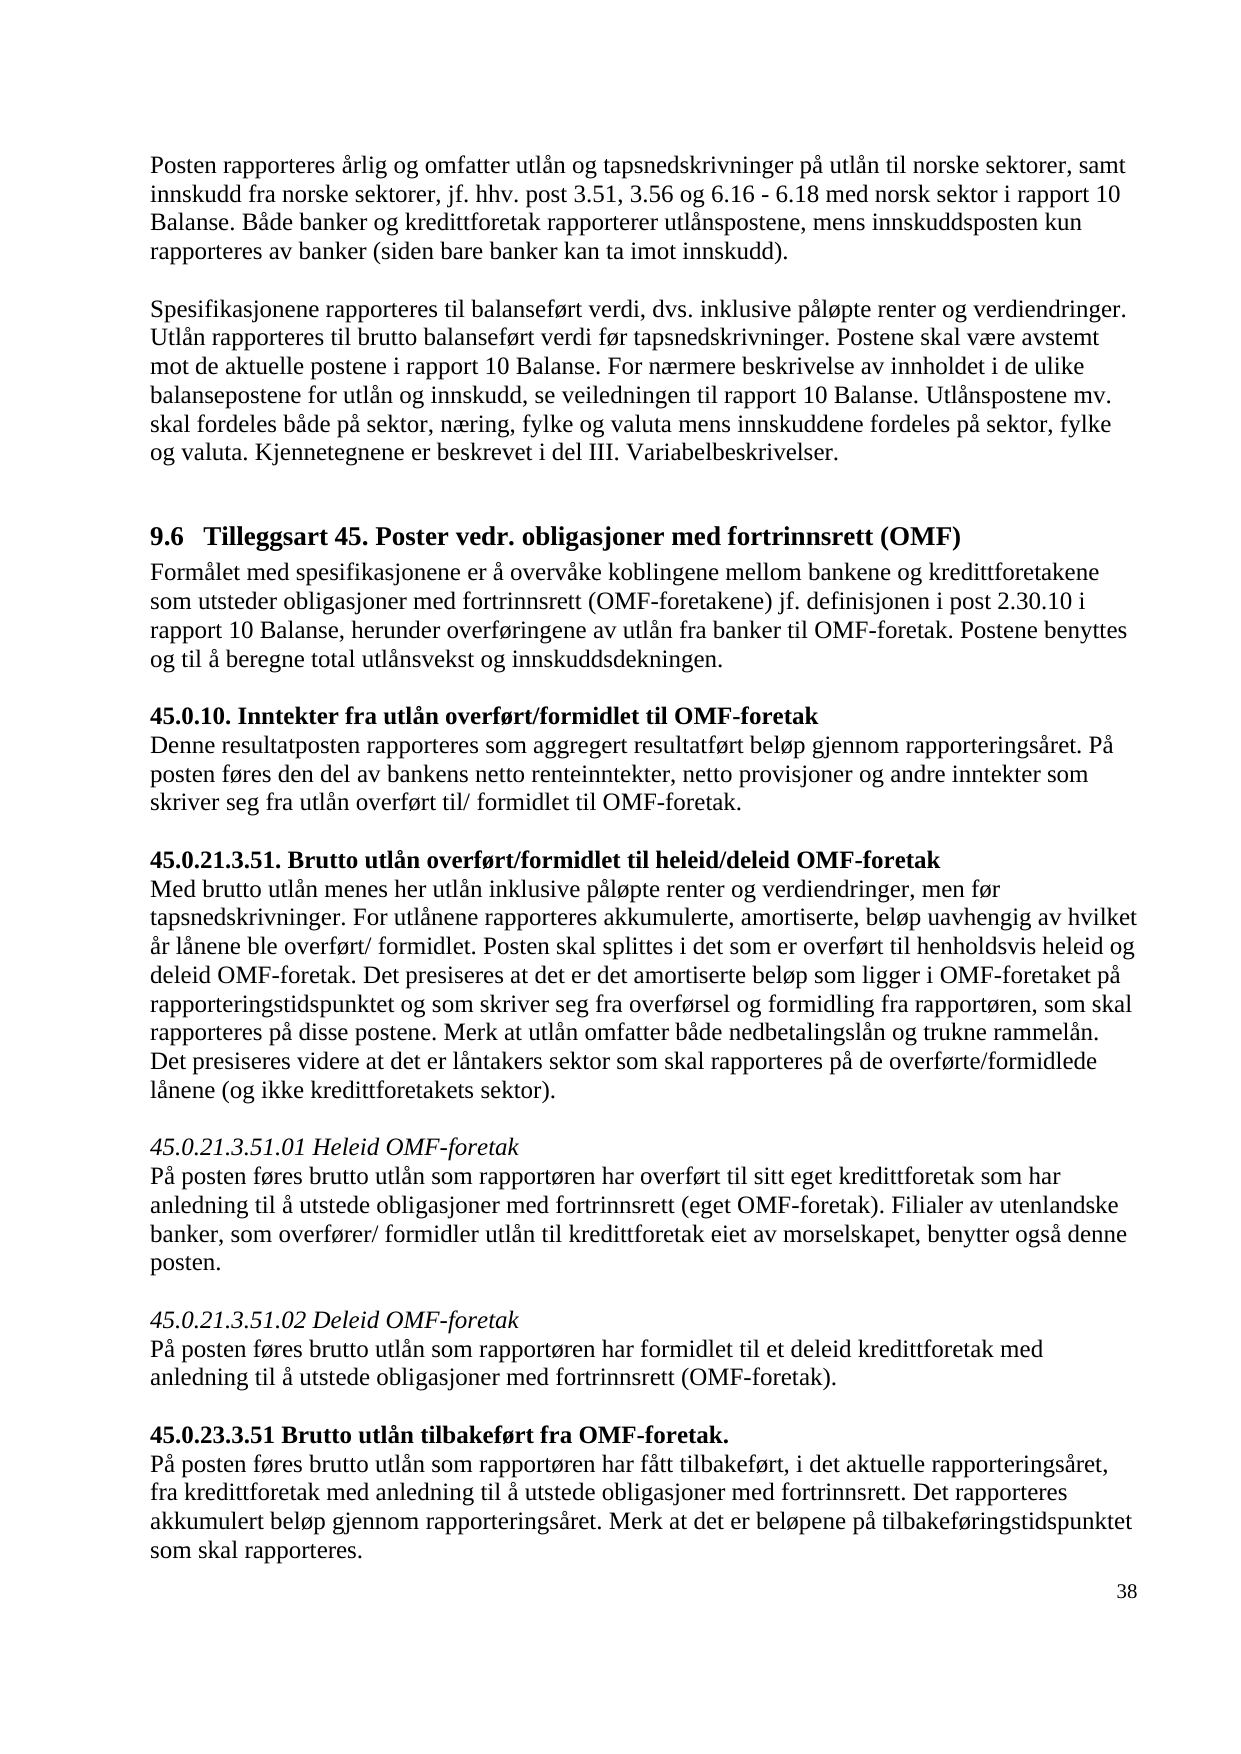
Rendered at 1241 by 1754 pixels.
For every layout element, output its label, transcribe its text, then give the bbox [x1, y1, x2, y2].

text Posten rapporteres årlig og omfatter utlån og tapsnedskrivninger på utlån til norske sektorer, samt innskudd fra norske sektorer, jf. hhv. post 3.51, 3.56 og 6.16 - 6.18 med norsk sektor i rapport 10 Balanse. Både banker og kredittforetak rapporterer utlånspostene, mens innskuddsposten kun rapporteres av banker (siden bare banker kan ta imot innskudd). [150, 150, 1137, 265]
text 45.0.21.3.51.02 Deleid OMF-foretak [150, 1305, 1137, 1334]
text Denne resultatposten rapporteres som aggregert resultatført beløp gjennom rapporteringsåret. På posten føres den del av bankens netto renteinntekter, netto provisjoner og andre inntekter som skriver seg fra utlån overført til/ formidlet til OMF-foretak. [150, 730, 1137, 816]
text Spesifikasjonene rapporteres til balanseført verdi, dvs. inklusive påløpte renter og verdiendringer. Utlån rapporteres til brutto balanseført verdi før tapsnedskrivninger. Postene skal være avstemt mot de aktuelle postene i rapport 10 Balanse. For nærmere beskrivelse av innholdet i de ulike balansepostene for utlån og innskudd, se veiledningen til rapport 10 Balanse. Utlånspostene mv. skal fordeles både på sektor, næring, fylke og valuta mens innskuddene fordeles på sektor, fylke og valuta. Kjennetegnene er beskrevet i del III. Variabelbeskrivelser. [150, 294, 1137, 466]
text På posten føres brutto utlån som rapportøren har overført til sitt eget kredittforetak som har anledning til å utstede obligasjoner med fortrinnsrett (eget OMF-foretak). Filialer av utenlandske banker, som overfører/ formidler utlån til kredittforetak eiet av morselskapet, benytter også denne posten. [150, 1161, 1137, 1276]
text 45.0.10. Inntekter fra utlån overført/formidlet til OMF-foretak [150, 701, 1137, 730]
text 45.0.21.3.51.01 Heleid OMF-foretak [150, 1132, 1137, 1161]
subtitle Tilleggsart 45. Poster vedr. obligasjoner med fortrinnsrett (OMF) [150, 520, 1137, 551]
text Formålet med spesifikasjonene er å overvåke koblingene mellom bankene og kredittforetakene som utsteder obligasjoner med fortrinnsrett (OMF-foretakene) jf. definisjonen i post 2.30.10 i rapport 10 Balanse, herunder overføringene av utlån fra banker til OMF-foretak. Postene benyttes og til å beregne total utlånsvekst og innskuddsdekningen. [150, 557, 1137, 672]
text På posten føres brutto utlån som rapportøren har fått tilbakeført, i det aktuelle rapporteringsåret, fra kredittforetak med anledning til å utstede obligasjoner med fortrinnsrett. Det rapporteres akkumulert beløp gjennom rapporteringsåret. Merk at det er beløpene på tilbakeføringstidspunktet som skal rapporteres. [150, 1449, 1137, 1564]
text Med brutto utlån menes her utlån inklusive påløpte renter og verdiendringer, men før tapsnedskrivninger. For utlånene rapporteres akkumulerte, amortiserte, beløp uavhengig av hvilket år lånene ble overført/ formidlet. Posten skal splittes i det som er overført til henholdsvis heleid og deleid OMF-foretak. Det presiseres at det er det amortiserte beløp som ligger i OMF-foretaket på rapporteringstidspunktet og som skriver seg fra overførsel og formidling fra rapportøren, som skal rapporteres på disse postene. Merk at utlån omfatter både nedbetalingslån og trukne rammelån. Det presiseres videre at det er låntakers sektor som skal rapporteres på de overførte/formidlede lånene (og ikke kredittforetakets sektor). [150, 874, 1137, 1104]
text 45.0.23.3.51 Brutto utlån tilbakeført fra OMF-foretak. [150, 1420, 1137, 1449]
text På posten føres brutto utlån som rapportøren har formidlet til et deleid kredittforetak med anledning til å utstede obligasjoner med fortrinnsrett (OMF-foretak). [150, 1334, 1137, 1391]
text 45.0.21.3.51. Brutto utlån overført/formidlet til heleid/deleid OMF-foretak [150, 845, 1137, 874]
